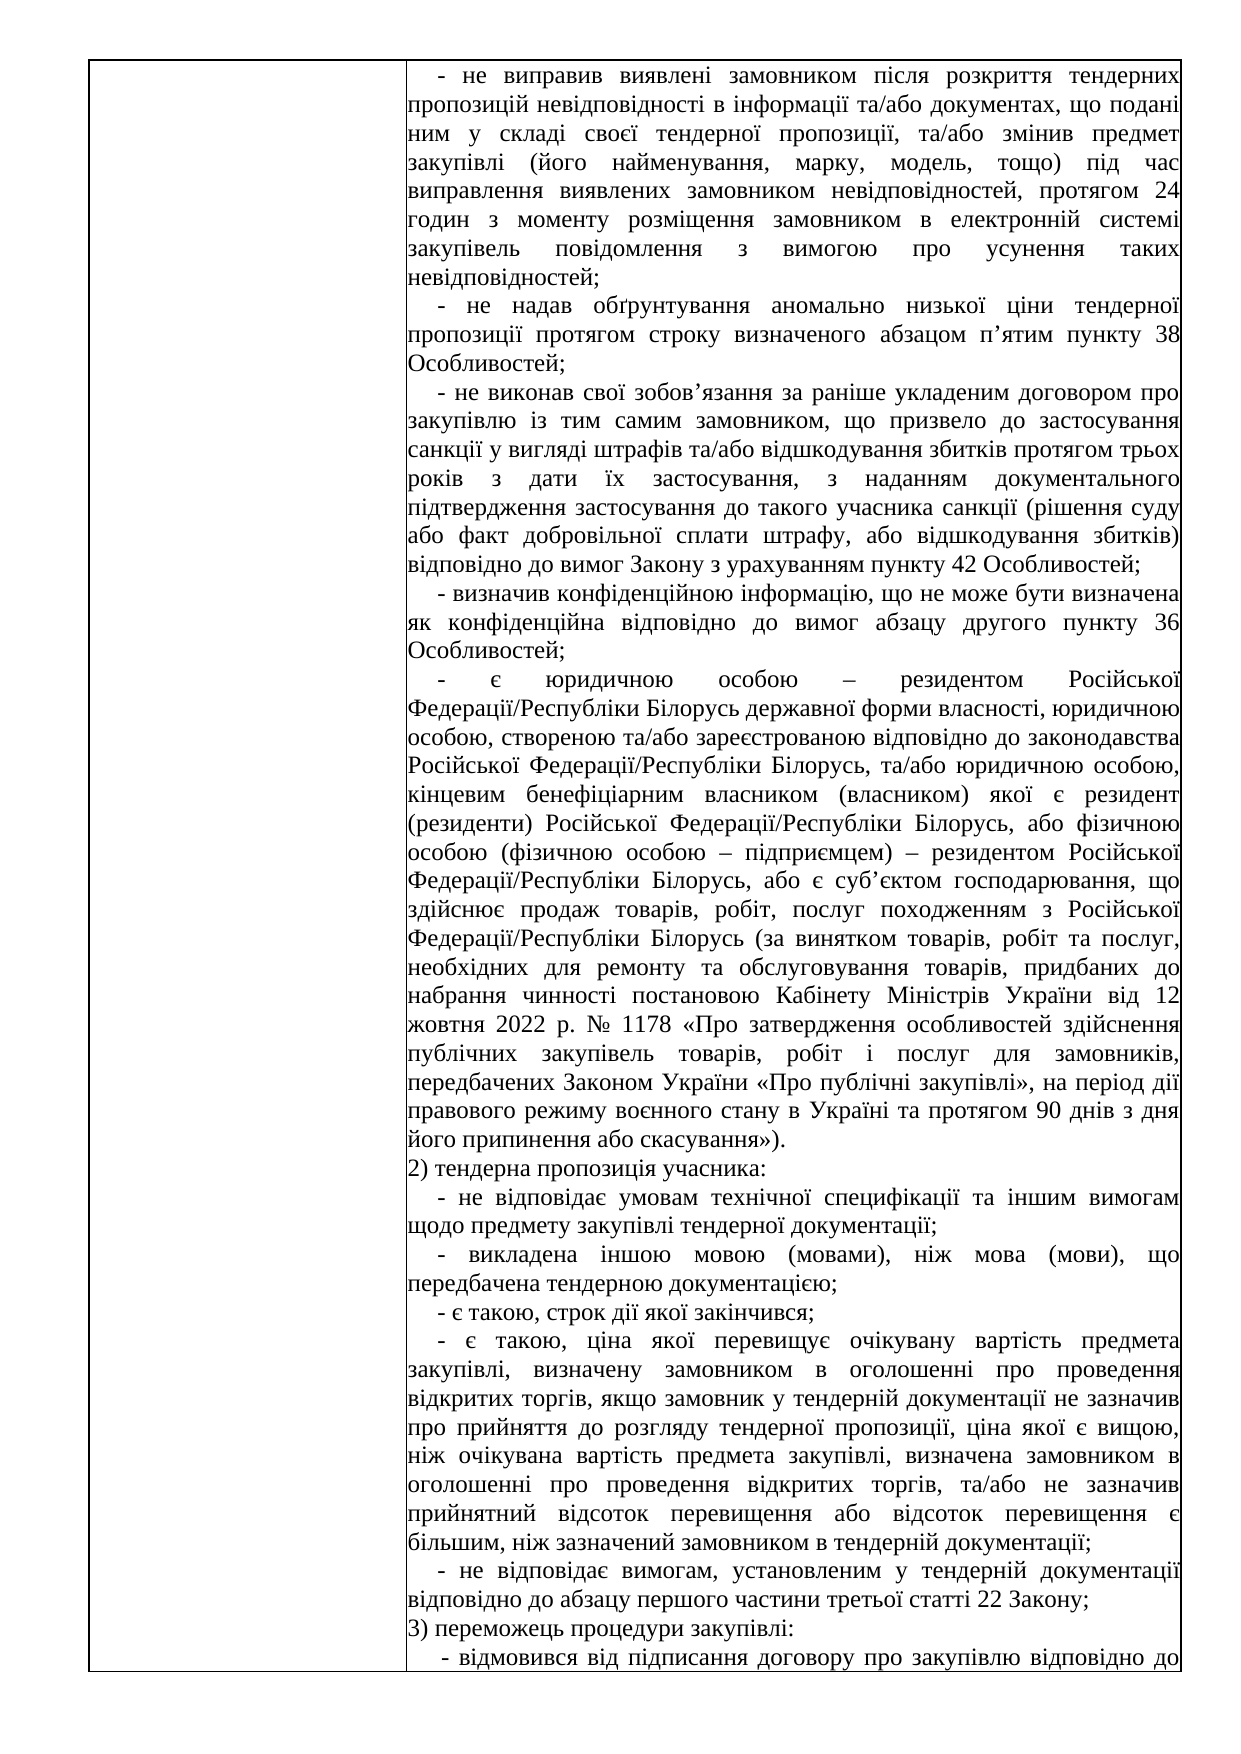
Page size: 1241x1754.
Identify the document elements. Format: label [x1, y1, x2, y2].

table_cell [90, 61, 406, 1671]
table_cell [407, 1182, 1180, 1613]
table_cell [407, 61, 1180, 1153]
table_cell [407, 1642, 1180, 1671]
